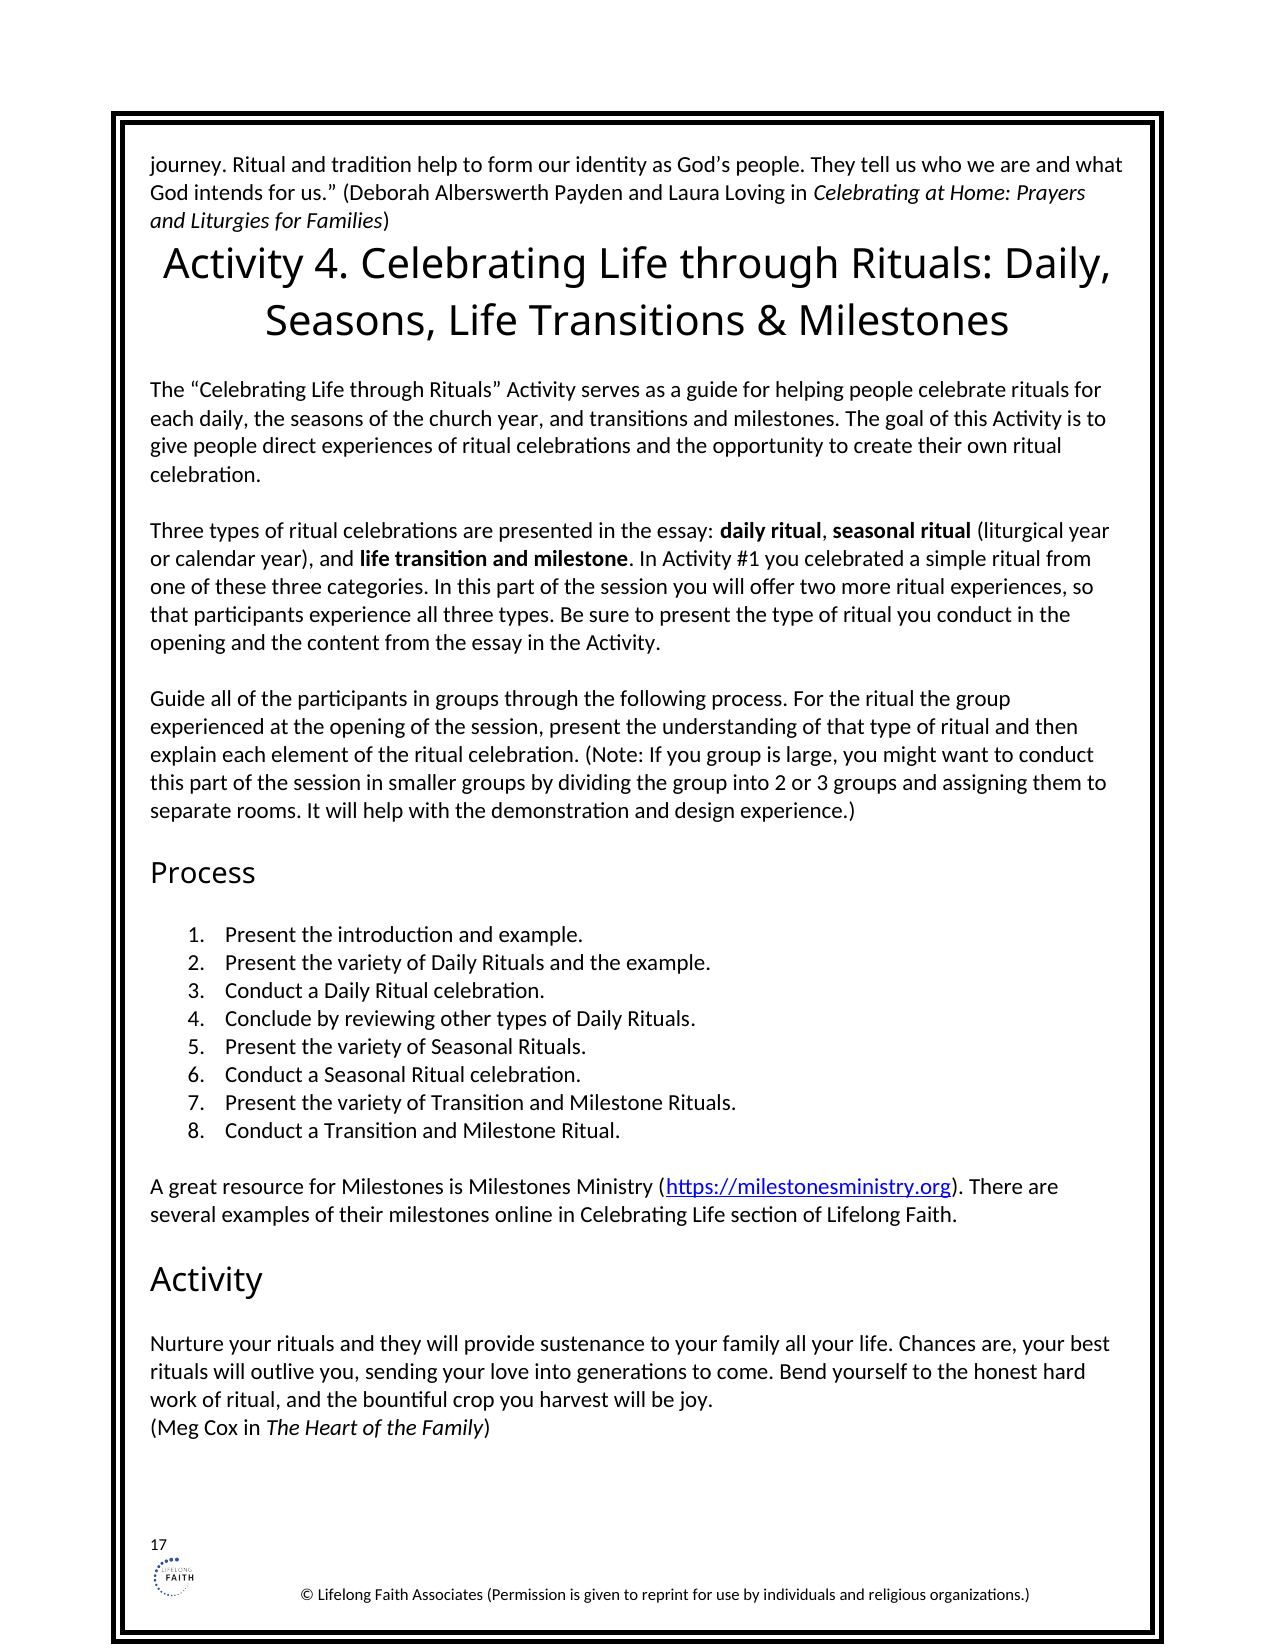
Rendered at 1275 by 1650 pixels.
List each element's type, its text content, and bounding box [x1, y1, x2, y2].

subtitle Activity 4. Celebrating Life through Rituals: Daily, Seasons, Life Transitions & Milestones [150, 234, 1125, 348]
list Present the variety of Daily Rituals and the example. [187, 948, 1125, 976]
list Conclude by reviewing other types of Daily Rituals. [187, 1004, 1125, 1032]
text (Meg Cox in The Heart of the Family) [150, 1413, 1125, 1441]
list Conduct a Transition and Milestone Ritual. [187, 1116, 1125, 1144]
text Guide all of the participants in groups through the following process. For the ritual the group experienced at the opening of the session, present the understanding of that type of ritual and then explain each element of the ritual celebration. (Note: If you group is large, you might want to conduct this part of the session in smaller groups by dividing the group into 2 or 3 groups and assigning them to separate rooms. It will help with the demonstration and design experience.) [150, 684, 1125, 824]
list Present the variety of Transition and Milestone Rituals. [187, 1088, 1125, 1116]
text The “Celebrating Life through Rituals” Activity serves as a guide for helping people celebrate rituals for each daily, the seasons of the church year, and transitions and milestones. The goal of this Activity is to give people direct experiences of ritual celebrations and the opportunity to create their own ritual celebration. [150, 376, 1125, 488]
list Present the introduction and example. [187, 920, 1125, 948]
picture [150, 1554, 197, 1601]
text Nurture your rituals and they will provide sustenance to your family all your life. Chances are, your best rituals will outlive you, sending your love into generations to come. Bend yourself to the honest hard work of ritual, and the bountiful crop you harvest will be joy. [150, 1329, 1125, 1413]
list Conduct a Daily Ritual celebration. [187, 976, 1125, 1004]
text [150, 150, 1125, 234]
subtitle Process [150, 852, 1125, 892]
list Present the variety of Seasonal Rituals. [187, 1032, 1125, 1060]
subtitle Activity [150, 1256, 1125, 1301]
text A great resource for Milestones is Milestones Ministry (https://milestonesministry.org). There are several examples of their milestones online in Celebrating Life section of Lifelong Faith. [150, 1172, 1125, 1228]
text Three types of ritual celebrations are presented in the essay: daily ritual, seasonal ritual (liturgical year or calendar year), and life transition and milestone. In Activity #1 you celebrated a simple ritual from one of these three categories. In this part of the session you will offer two more ritual experiences, so that participants experience all three types. Be sure to present the type of ritual you conduct in the opening and the content from the essay in the Activity. [150, 516, 1125, 656]
list Conduct a Seasonal Ritual celebration. [187, 1060, 1125, 1088]
